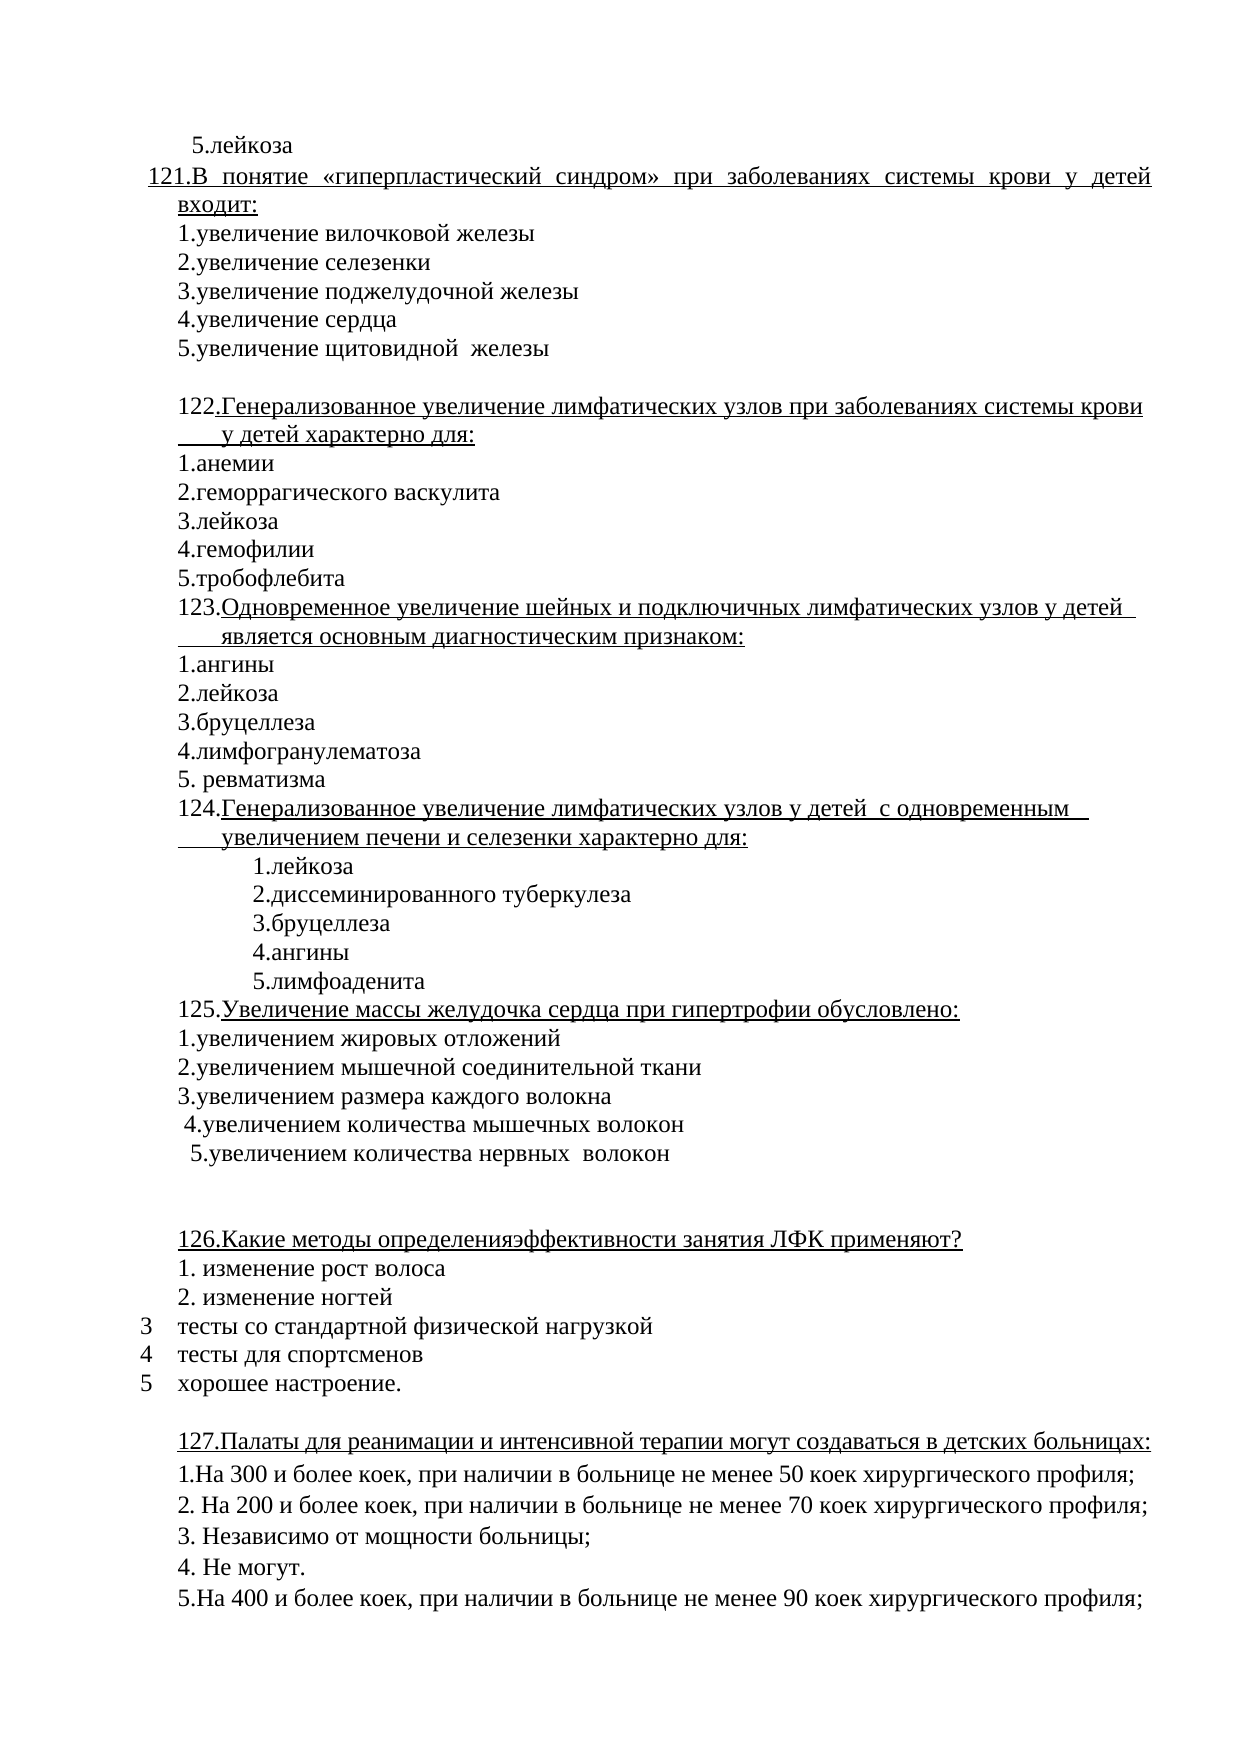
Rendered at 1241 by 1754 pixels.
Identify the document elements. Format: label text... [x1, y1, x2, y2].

text 3.лейкоза [177, 506, 1152, 534]
text 5.увеличение щитовидной железы [177, 333, 1152, 362]
text 5.увеличением количества нервных волокон [177, 1138, 1152, 1167]
text у детей характерно для: [177, 419, 1152, 448]
text 126.Какие методы определенияэффективности занятия ЛФК применяют? [177, 1224, 1152, 1253]
text 124.Генерализованное увеличение лимфатических узлов у детей с одновременным [177, 793, 1152, 822]
text 121.В понятие «гиперпластический синдром» при заболеваниях системы крови у детей входит: [148, 187, 1152, 218]
text 4.гемофилии [177, 534, 1152, 563]
text 3.бруцеллеза [177, 908, 1152, 937]
text 4.увеличением количества мышечных волокон [177, 1109, 1152, 1138]
list 2.увеличением мышечной соединительной ткани [177, 1052, 1152, 1081]
text 4.увеличение сердца [177, 304, 1152, 333]
list тесты для спортсменов [140, 1339, 1152, 1368]
text 4. Не могут. [177, 1552, 1152, 1581]
text 3. Независимо от мощности больницы; [177, 1521, 1152, 1550]
text 1. изменение рост волоса [177, 1253, 1152, 1282]
text 122.Генерализованное увеличение лимфатических узлов при заболеваниях системы крови [177, 391, 1152, 419]
text 5.лимфоаденита [177, 966, 1152, 994]
text 2.лейкоза [177, 678, 1152, 707]
text 1.ангины [177, 649, 1152, 678]
text 3.увеличение поджелудочной железы [177, 276, 1152, 304]
text 5.тробофлебита [177, 563, 1152, 592]
text 5.лейкоза [148, 130, 1152, 158]
list хорошее настроение. [140, 1368, 1152, 1397]
text 4.лимфогранулематоза [177, 736, 1152, 764]
text увеличением печени и селезенки характерно для: [177, 822, 1152, 851]
text 5. ревматизма [177, 764, 1152, 793]
text 1.лейкоза [177, 851, 1152, 879]
list 1.увеличением жировых отложений [177, 1023, 1152, 1052]
text 127.Палаты для реанимации и интенсивной терапии могут создаваться в детских больницах: [177, 1426, 1152, 1451]
text 4.ангины [177, 937, 1152, 966]
text 2. изменение ногтей [177, 1282, 1152, 1311]
text 3.бруцеллеза [177, 707, 1152, 736]
text 2. На 200 и более коек, при наличии в больнице не менее 70 коек хирургического профиля; [177, 1490, 1152, 1519]
text 3.увеличением размера каждого волокна [177, 1081, 1152, 1109]
text 1.анемии [177, 448, 1152, 477]
text 2.увеличение селезенки [177, 247, 1152, 276]
text 1.На 300 и более коек, при наличии в больнице не менее 50 коек хирургического профиля; [177, 1459, 1152, 1488]
text 121.В понятие «гиперпластический синдром» при заболеваниях системы крови у детей входит: [148, 161, 1152, 186]
text является основным диагностическим признаком: [177, 621, 1152, 649]
text 123.Одновременное увеличение шейных и подключичных лимфатических узлов у детей [177, 592, 1152, 621]
text 5.На 400 и более коек, при наличии в больнице не менее 90 коек хирургического профиля; [177, 1583, 1152, 1612]
text 1.увеличение вилочковой железы [177, 218, 1152, 247]
list тесты со стандартной физической нагрузкой [140, 1311, 1152, 1339]
text 2.геморрагического васкулита [177, 477, 1152, 506]
text 125.Увеличение массы желудочка сердца при гипертрофии обусловлено: [177, 994, 1152, 1023]
text 2.диссеминированного туберкулеза [177, 879, 1152, 908]
